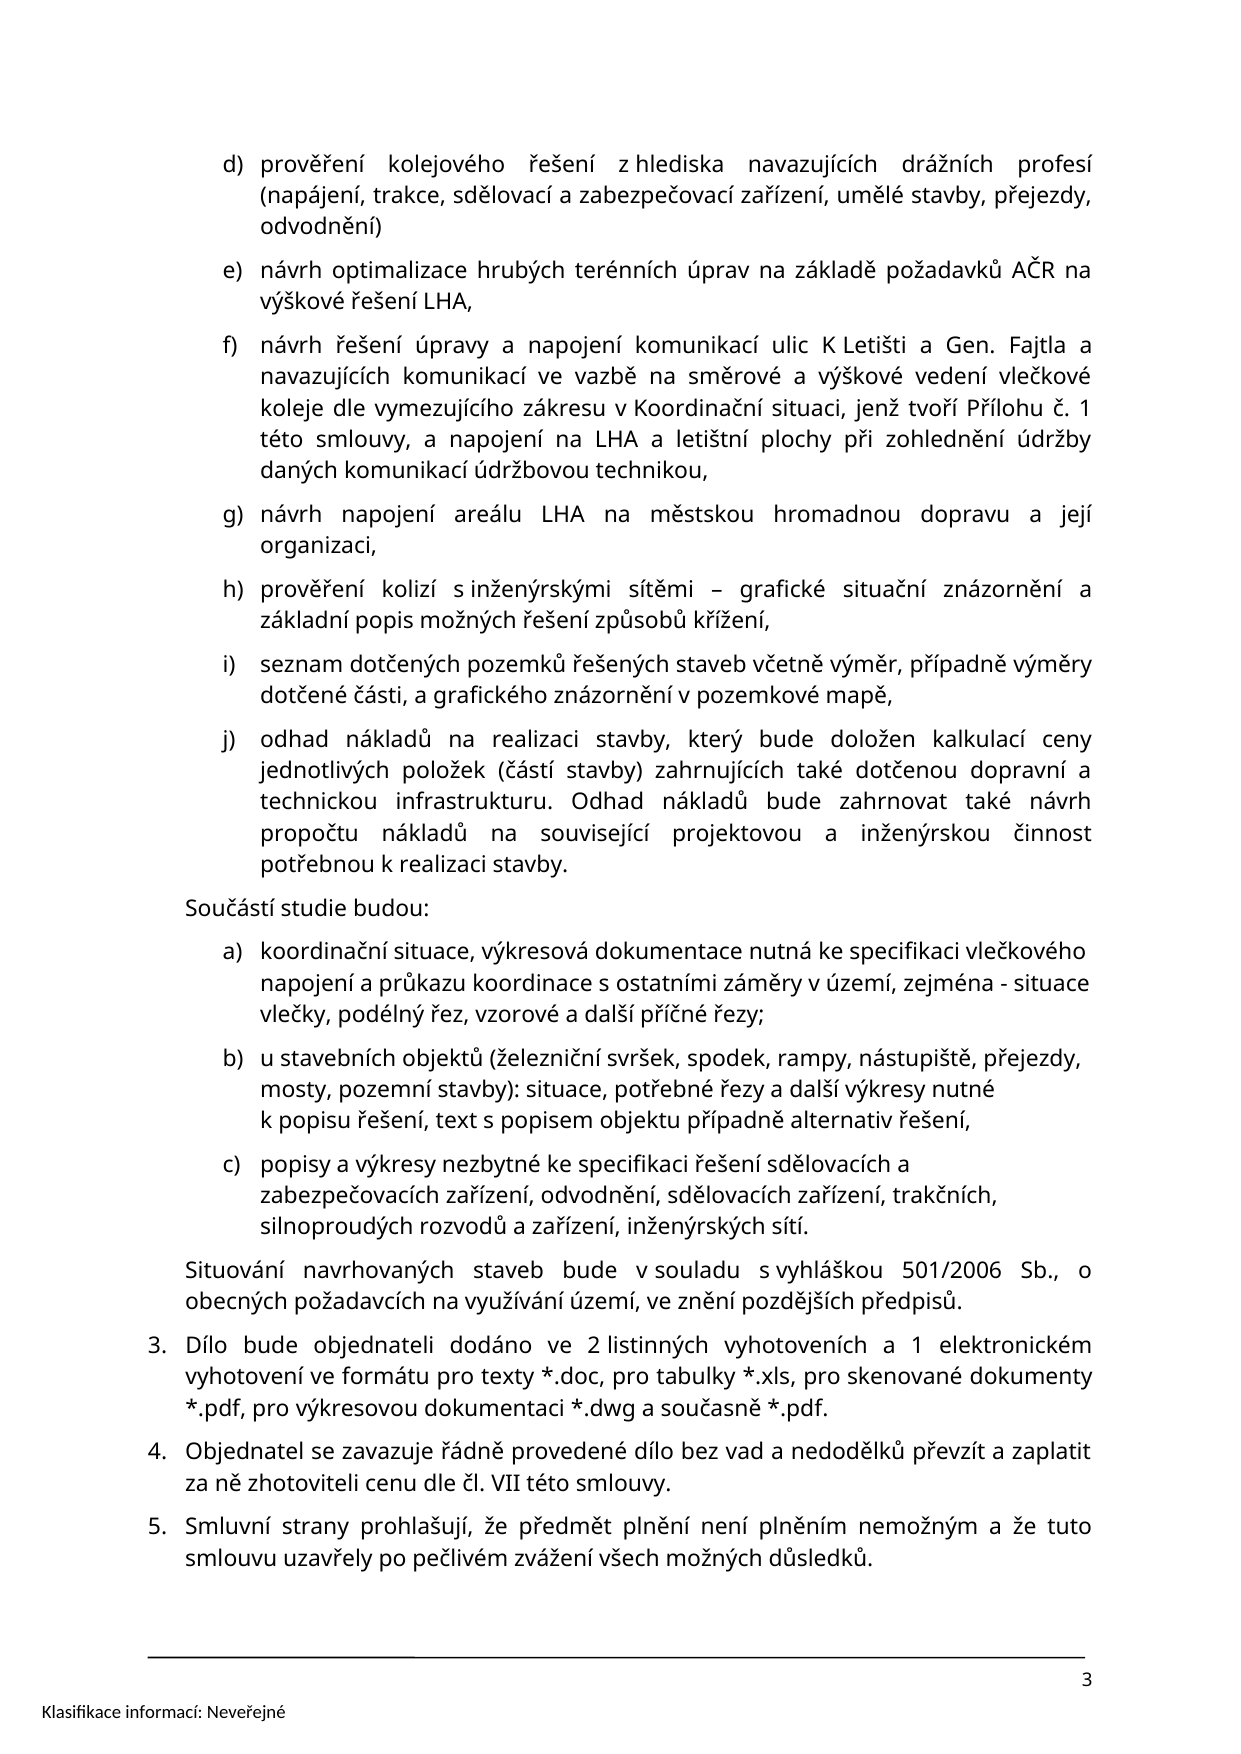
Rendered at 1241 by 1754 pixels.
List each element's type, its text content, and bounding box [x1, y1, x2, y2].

list Objednatel se zavazuje řádně provedené dílo bez vad a nedodělků převzít a zaplatit za ně zhotoviteli cenu dle čl. VII této smlouvy. [148, 1435, 1092, 1498]
text Součástí studie budou: [185, 891, 1092, 923]
list odhad nákladů na realizaci stavby, který bude doložen kalkulací ceny jednotlivých položek (částí stavby) zahrnujících také dotčenou dopravní a technickou infrastrukturu. Odhad nákladů bude zahrnovat také návrh propočtu nákladů na související projektovou a inženýrskou činnost potřebnou k realizaci stavby. [222, 723, 1092, 879]
list Smluvní strany prohlašují, že předmět plnění není plněním nemožným a že tuto smlouvu uzavřely po pečlivém zvážení všech možných důsledků. [148, 1510, 1092, 1573]
list u stavebních objektů (železniční svršek, spodek, rampy, nástupiště, přejezdy, mosty, pozemní stavby): situace, potřebné řezy a další výkresy nutné k popisu řešení, text s popisem objektu případně alternativ řešení, [222, 1041, 1092, 1135]
list popisy a výkresy nezbytné ke specifikaci řešení sdělovacích a zabezpečovacích zařízení, odvodnění, sdělovacích zařízení, trakčních, silnoproudých rozvodů a zařízení, inženýrských sítí. [222, 1148, 1092, 1241]
list návrh napojení areálu LHA na městskou hromadnou dopravu a její organizaci, [222, 498, 1092, 560]
list koordinační situace, výkresová dokumentace nutná ke specifikaci vlečkového napojení a průkazu koordinace s ostatními záměry v území, zejména - situace vlečky, podélný řez, vzorové a další příčné řezy; [222, 935, 1092, 1029]
list prověření kolizí s inženýrskými sítěmi – grafické situační znázornění a základní popis možných řešení způsobů křížení, [222, 573, 1092, 635]
text Situování navrhovaných staveb bude v souladu s vyhláškou 501/2006 Sb., o obecných požadavcích na využívání území, ve znění pozdějších předpisů. [185, 1254, 1092, 1316]
list návrh optimalizace hrubých terénních úprav na základě požadavků AČR na výškové řešení LHA, [222, 254, 1092, 316]
list prověření kolejového řešení z hlediska navazujících drážních profesí (napájení, trakce, sdělovací a zabezpečovací zařízení, umělé stavby, přejezdy, odvodnění) [222, 148, 1092, 241]
list seznam dotčených pozemků řešených staveb včetně výměr, případně výměry dotčené části, a grafického znázornění v pozemkové mapě, [222, 648, 1092, 710]
list návrh řešení úpravy a napojení komunikací ulic K Letišti a Gen. Fajtla a navazujících komunikací ve vazbě na směrové a výškové vedení vlečkové koleje dle vymezujícího zákresu v Koordinační situaci, jenž tvoří Přílohu č. 1 této smlouvy, a napojení na LHA a letištní plochy při zohlednění údržby daných komunikací údržbovou technikou, [222, 329, 1092, 485]
list Dílo bude objednateli dodáno ve 2 listinných vyhotoveních a 1 elektronickém vyhotovení ve formátu pro texty *.doc, pro tabulky *.xls, pro skenované dokumenty *.pdf, pro výkresovou dokumentaci *.dwg a současně *.pdf. [148, 1329, 1092, 1423]
